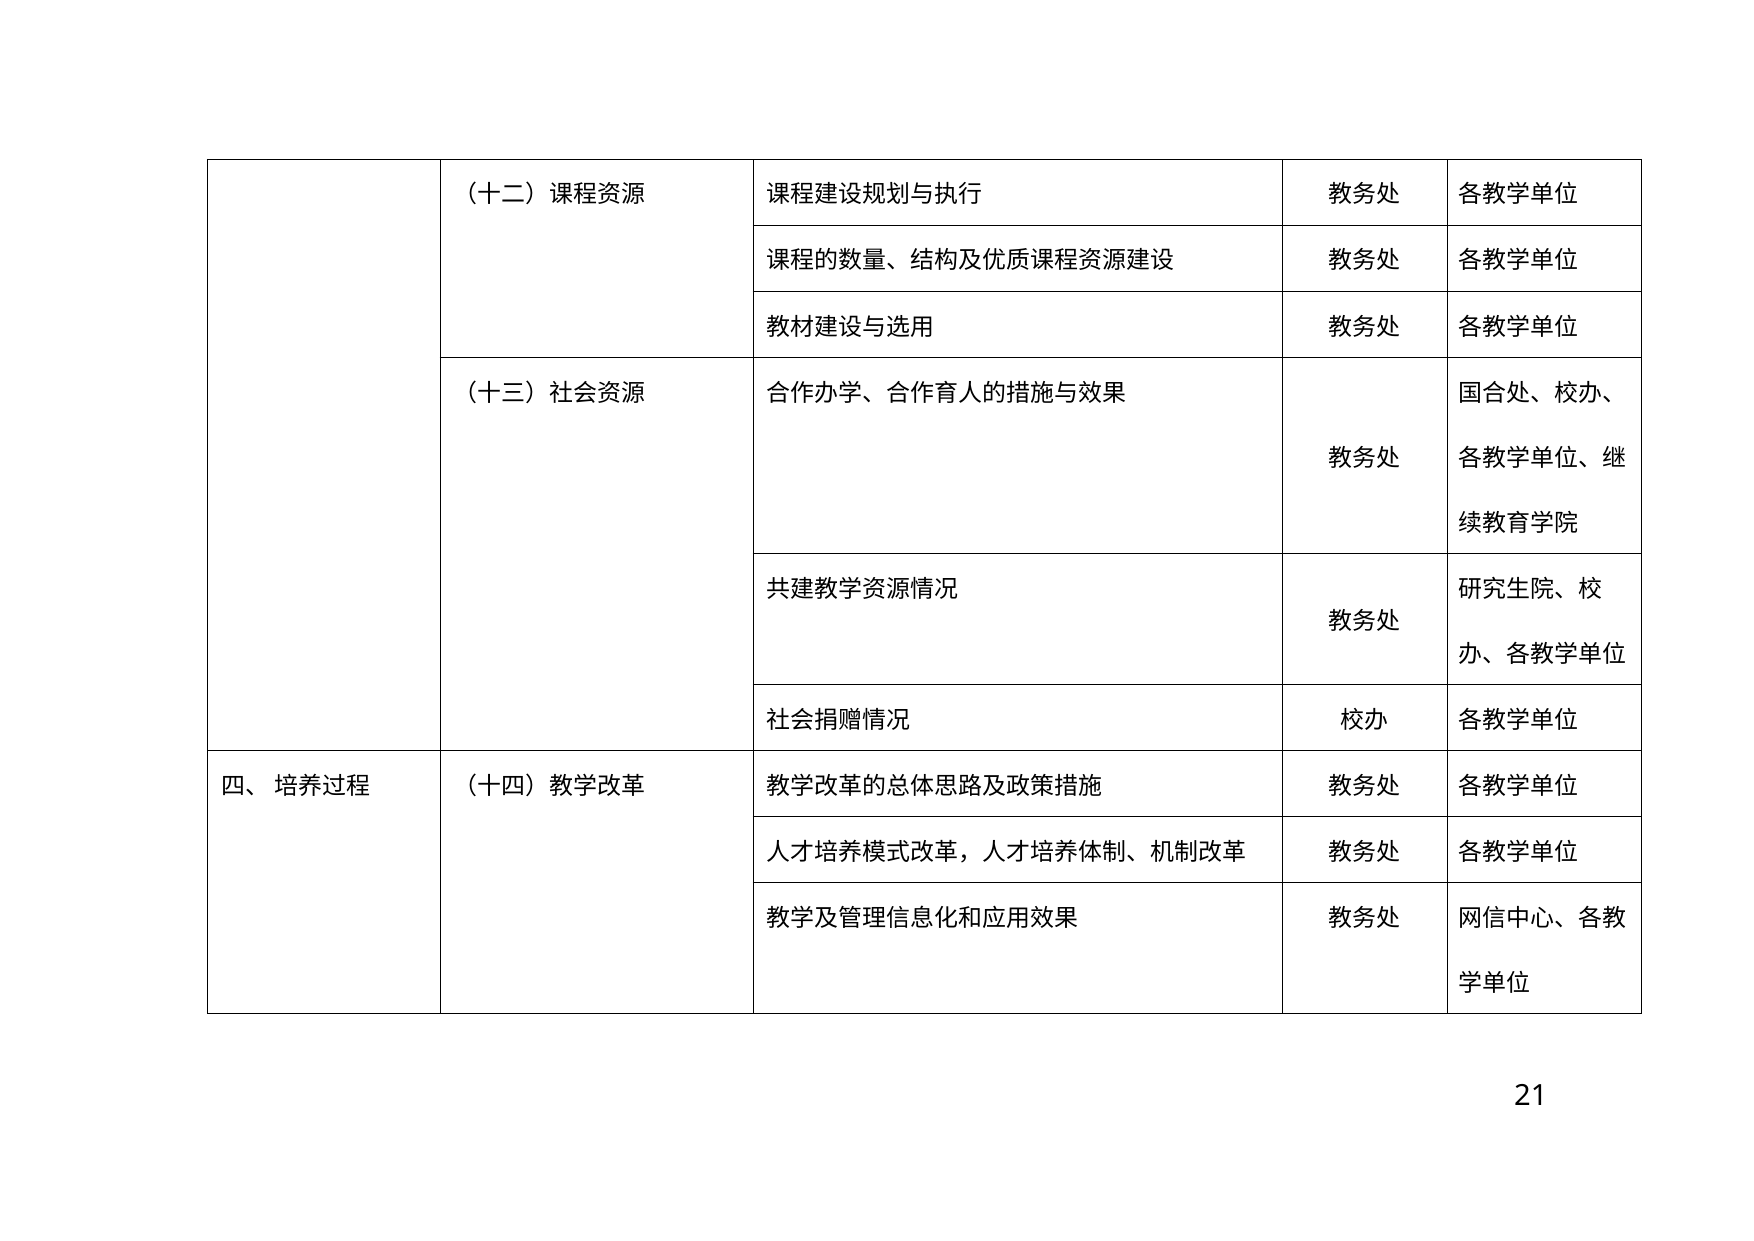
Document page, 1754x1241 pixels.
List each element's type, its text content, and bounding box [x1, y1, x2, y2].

table_cell 合作办学、合作育人的措施与效果 [754, 358, 1282, 553]
table_cell 课程的数量、结构及优质课程资源建设 [754, 226, 1282, 291]
table_cell （十二）课程资源 [441, 160, 753, 357]
table_cell 社会捐赠情况 [754, 685, 1282, 750]
table_cell （十三）社会资源 [441, 358, 753, 750]
table_cell 各教学单位 [1448, 817, 1641, 882]
table_cell 教务处 [1283, 226, 1447, 291]
table_cell 教务处 [1283, 817, 1447, 882]
table_cell 教务处 [1283, 751, 1447, 816]
table_cell 教材建设与选用 [754, 292, 1282, 357]
table_cell 教务处 [1283, 292, 1447, 357]
table_cell 教学及管理信息化和应用效果 [754, 883, 1282, 1013]
table_cell 研究生院、校办、各教学单位 [1448, 554, 1641, 684]
table_cell 人才培养模式改革，人才培养体制、机制改革 [754, 817, 1282, 882]
table_cell 教务处 [1283, 358, 1447, 553]
table_cell 教学改革的总体思路及政策措施 [754, 751, 1282, 816]
table_cell 四、 培养过程 [208, 751, 440, 1013]
table_cell 课程建设规划与执行 [754, 160, 1282, 225]
table_cell 国合处、校办、各教学单位、继续教育学院 [1448, 358, 1641, 553]
table_cell 各教学单位 [1448, 226, 1641, 291]
table_cell 教务处 [1283, 160, 1447, 225]
table_cell 各教学单位 [1448, 160, 1641, 225]
table_cell 各教学单位 [1448, 685, 1641, 750]
table_cell （十四）教学改革 [441, 751, 753, 1013]
table_cell 校办 [1283, 685, 1447, 750]
table_cell 各教学单位 [1448, 751, 1641, 816]
table_cell 教务处 [1283, 554, 1447, 684]
table_cell 网信中心、各教学单位 [1448, 883, 1641, 1013]
table_cell 共建教学资源情况 [754, 554, 1282, 684]
table_cell 教务处 [1283, 883, 1447, 1013]
table_cell 各教学单位 [1448, 292, 1641, 357]
